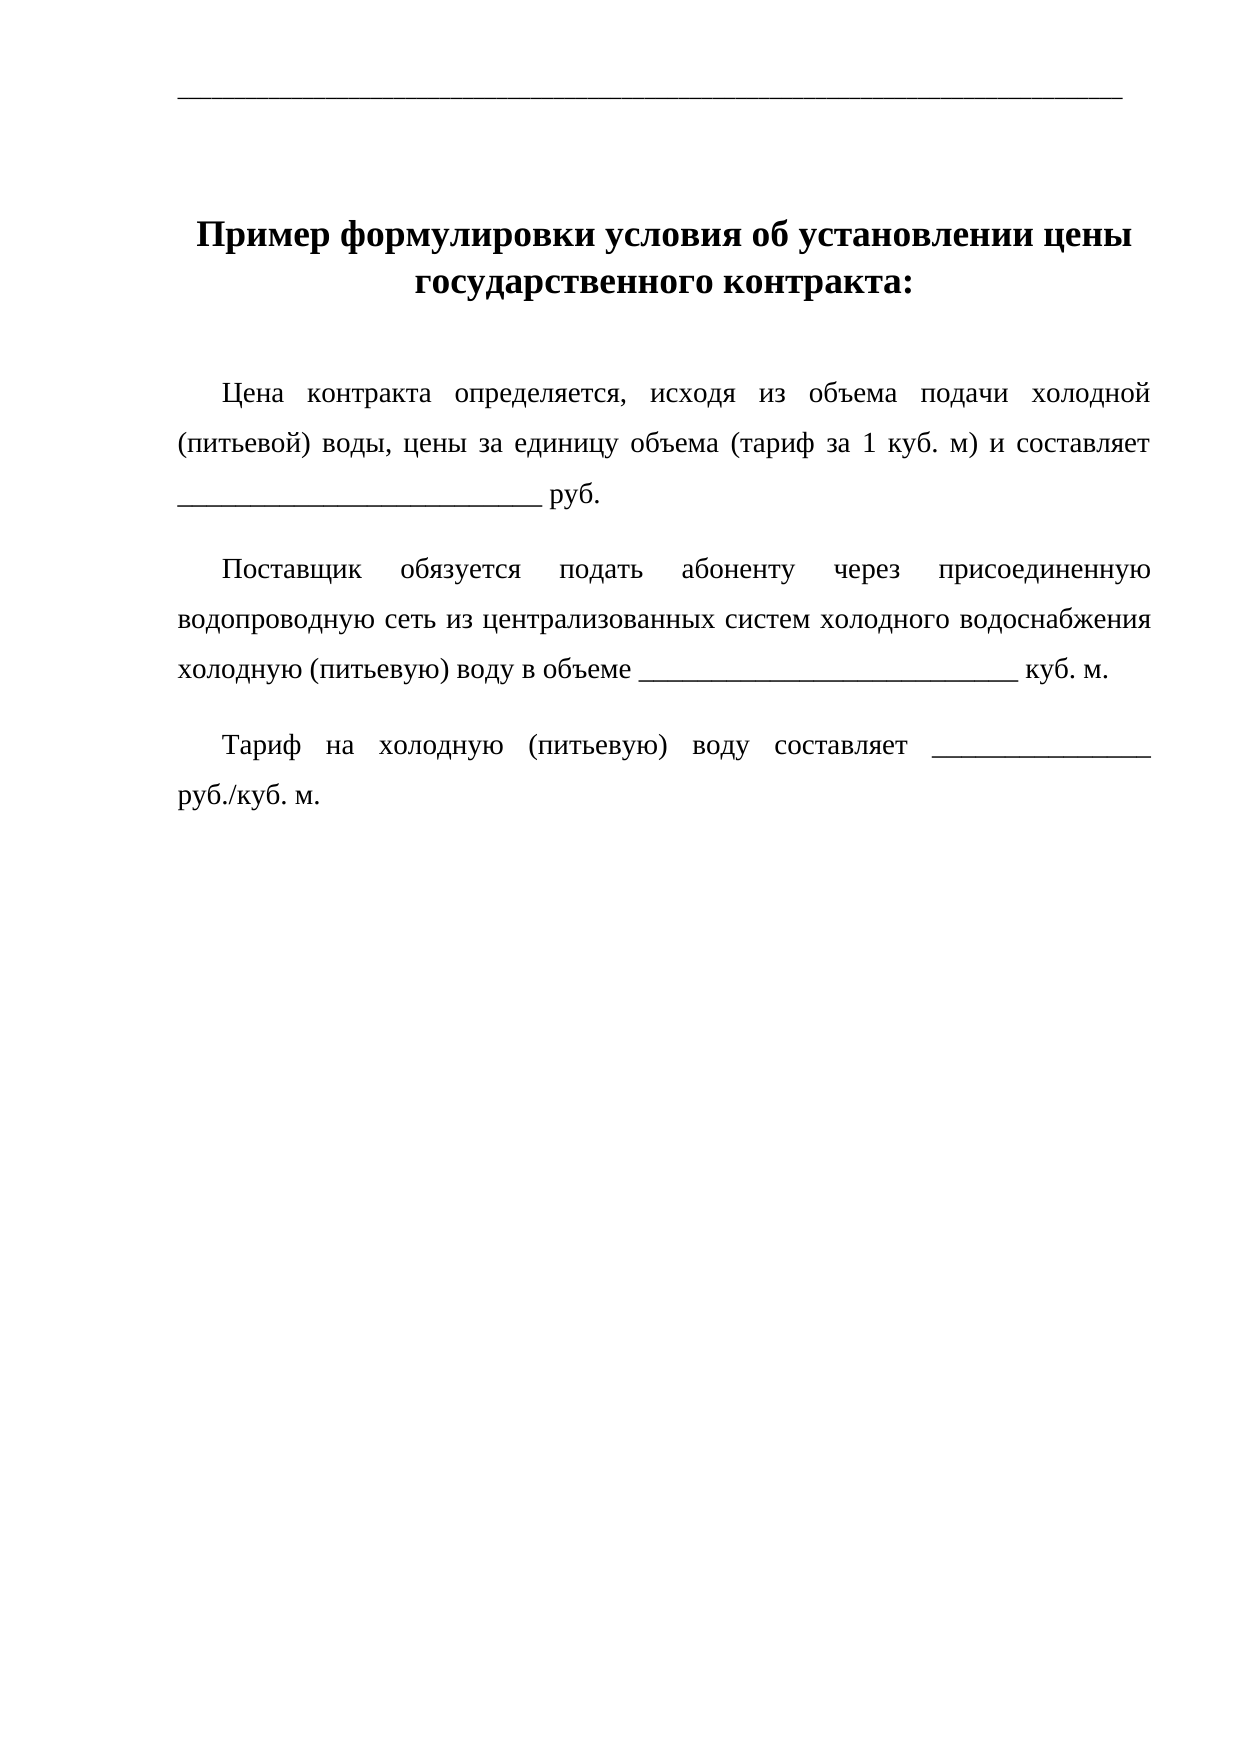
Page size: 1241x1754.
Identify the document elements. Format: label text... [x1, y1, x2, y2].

text Тариф на холодную (питьевую) воду составляет _______________ руб./куб. м. [177, 727, 1152, 811]
text Пример формулировки условия об установлении цены государственного контракта: [177, 212, 1152, 302]
text Цена контракта определяется, исходя из объема подачи холодной (питьевой) воды, цены за единицу объема (тариф за 1 куб. м) и составляет _________________________ руб. [177, 375, 1152, 509]
text Поставщик обязуется подать абоненту через присоединенную водопроводную сеть из централизованных систем холодного водоснабжения холодную (питьевую) воду в объеме __________________________ куб. м. [177, 551, 1152, 685]
